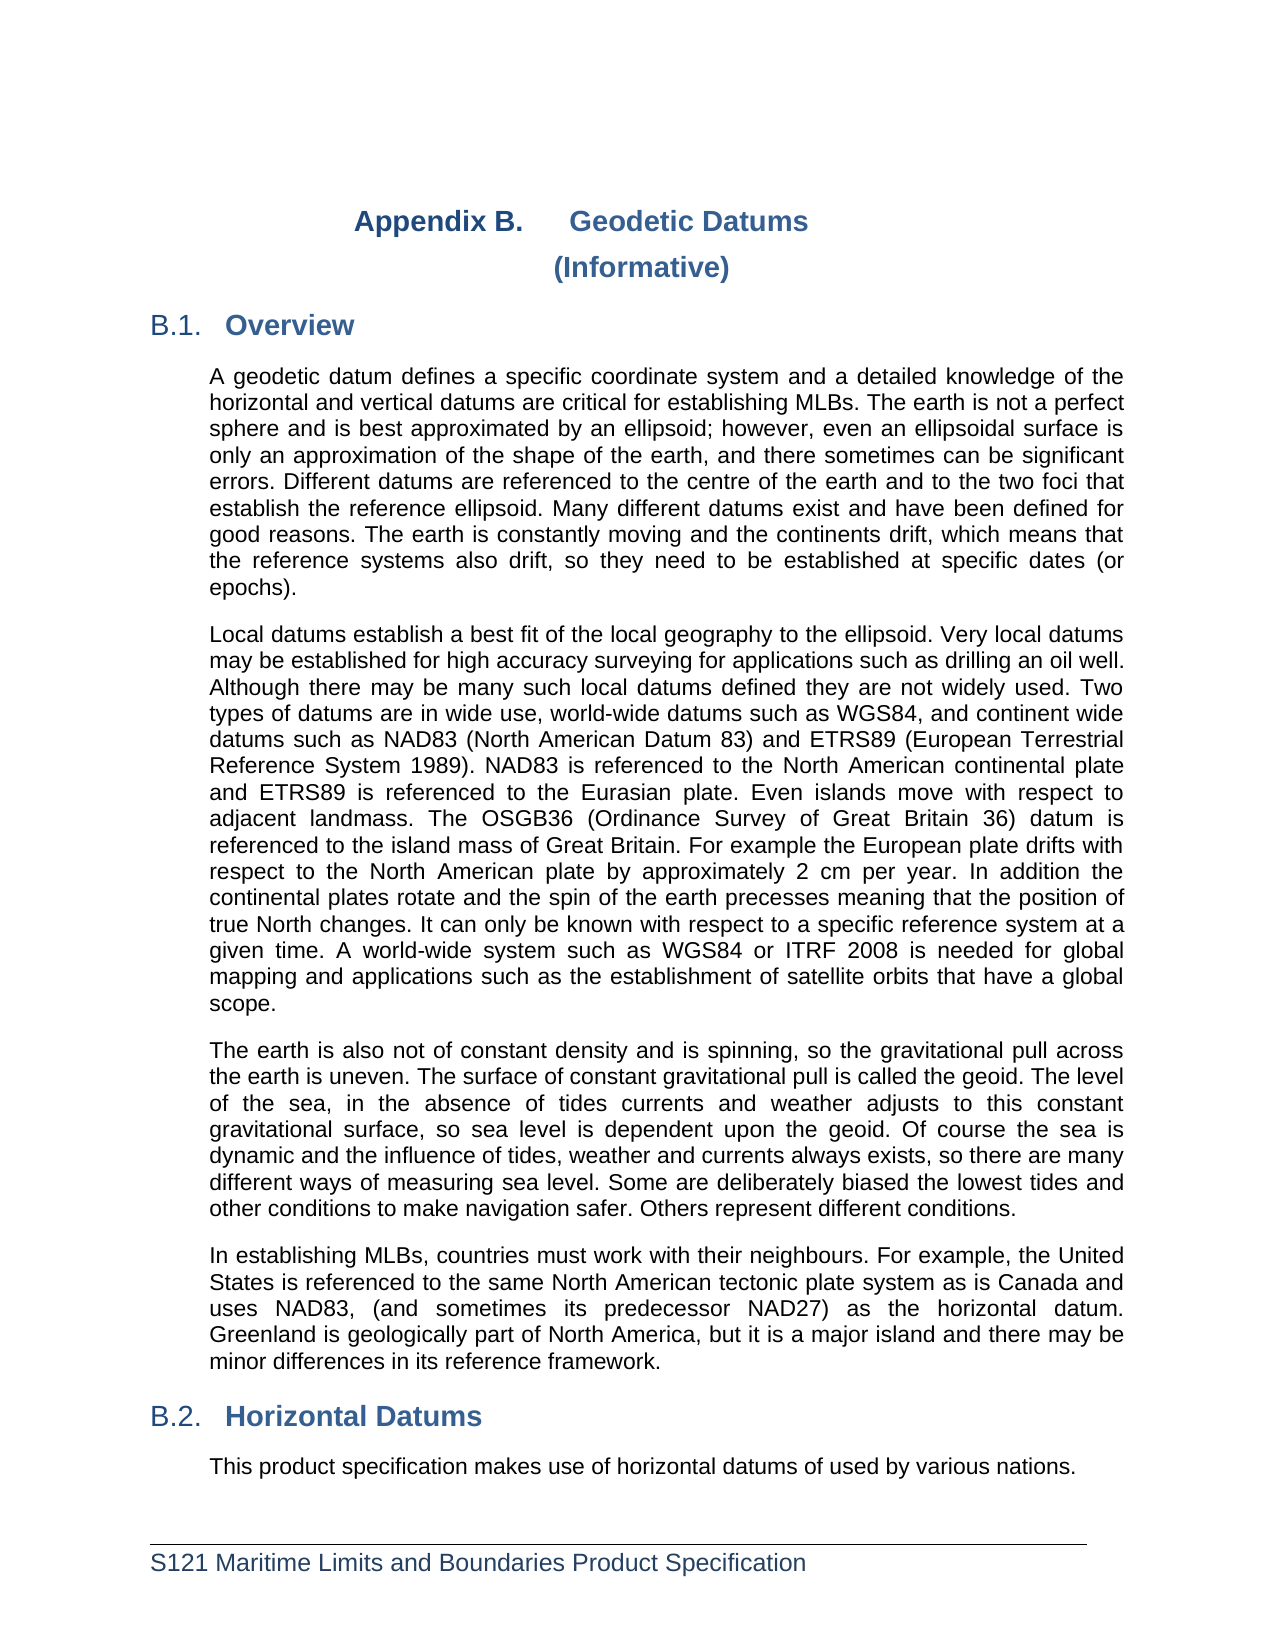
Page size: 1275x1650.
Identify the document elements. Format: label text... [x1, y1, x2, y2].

text A geodetic datum defines a specific coordinate system and a detailed knowledge of the horizontal and vertical datums are critical for establishing MLBs. The earth is not a perfect sphere and is best approximated by an ellipsoid; however, even an ellipsoidal surface is only an approximation of the shape of the earth, and there sometimes can be significant errors. Different datums are referenced to the centre of the earth and to the two foci that establish the reference ellipsoid. Many different datums exist and have been defined for good reasons. The earth is constantly moving and the continents drift, which means that the reference systems also drift, so they need to be established at specific dates (or epochs). [209, 363, 1125, 600]
text Geodetic Datums [216, 204, 1125, 237]
text This product specification makes use of horizontal datums of used by various nations. [209, 1453, 1125, 1480]
list Overview [150, 308, 1125, 342]
text Local datums establish a best fit of the local geography to the ellipsoid. Very local datums may be established for high accuracy surveying for applications such as drilling an oil well. Although there may be many such local datums defined they are not widely used. Two types of datums are in wide use, world-wide datums such as WGS84, and continent wide datums such as NAD83 (North American Datum 83) and ETRS89 (European Terrestrial Reference System 1989). NAD83 is referenced to the North American continental plate and ETRS89 is referenced to the Eurasian plate. Even islands move with respect to adjacent landmass. The OSGB36 (Ordinance Survey of Great Britain 36) datum is referenced to the island mass of Great Britain. For example the European plate drifts with respect to the North American plate by approximately 2 cm per year. In addition the continental plates rotate and the spin of the earth precesses meaning that the position of true North changes. It can only be known with respect to a specific reference system at a given time. A world-wide system such as WGS84 or ITRF 2008 is needed for global mapping and applications such as the establishment of satellite orbits that have a global scope. [209, 621, 1125, 1016]
subtitle (Informative) [150, 250, 1125, 283]
text In establishing MLBs, countries must work with their neighbours. For example, the United States is referenced to the same North American tectonic plate system as is Canada and uses NAD83, (and sometimes its predecessor NAD27) as the horizontal datum. Greenland is geologically part of North America, but it is a major island and there may be minor differences in its reference framework. [209, 1242, 1125, 1374]
list Horizontal Datums [150, 1399, 1125, 1432]
text The earth is also not of constant density and is spinning, so the gravitational pull across the earth is uneven. The surface of constant gravitational pull is called the geoid. The level of the sea, in the absence of tides currents and weather adjusts to this constant gravitational surface, so sea level is dependent upon the geoid. Of course the sea is dynamic and the influence of tides, weather and currents always exists, so there are many different ways of measuring sea level. Some are deliberately biased the lowest tides and other conditions to make navigation safer. Others represent different conditions. [209, 1037, 1125, 1221]
